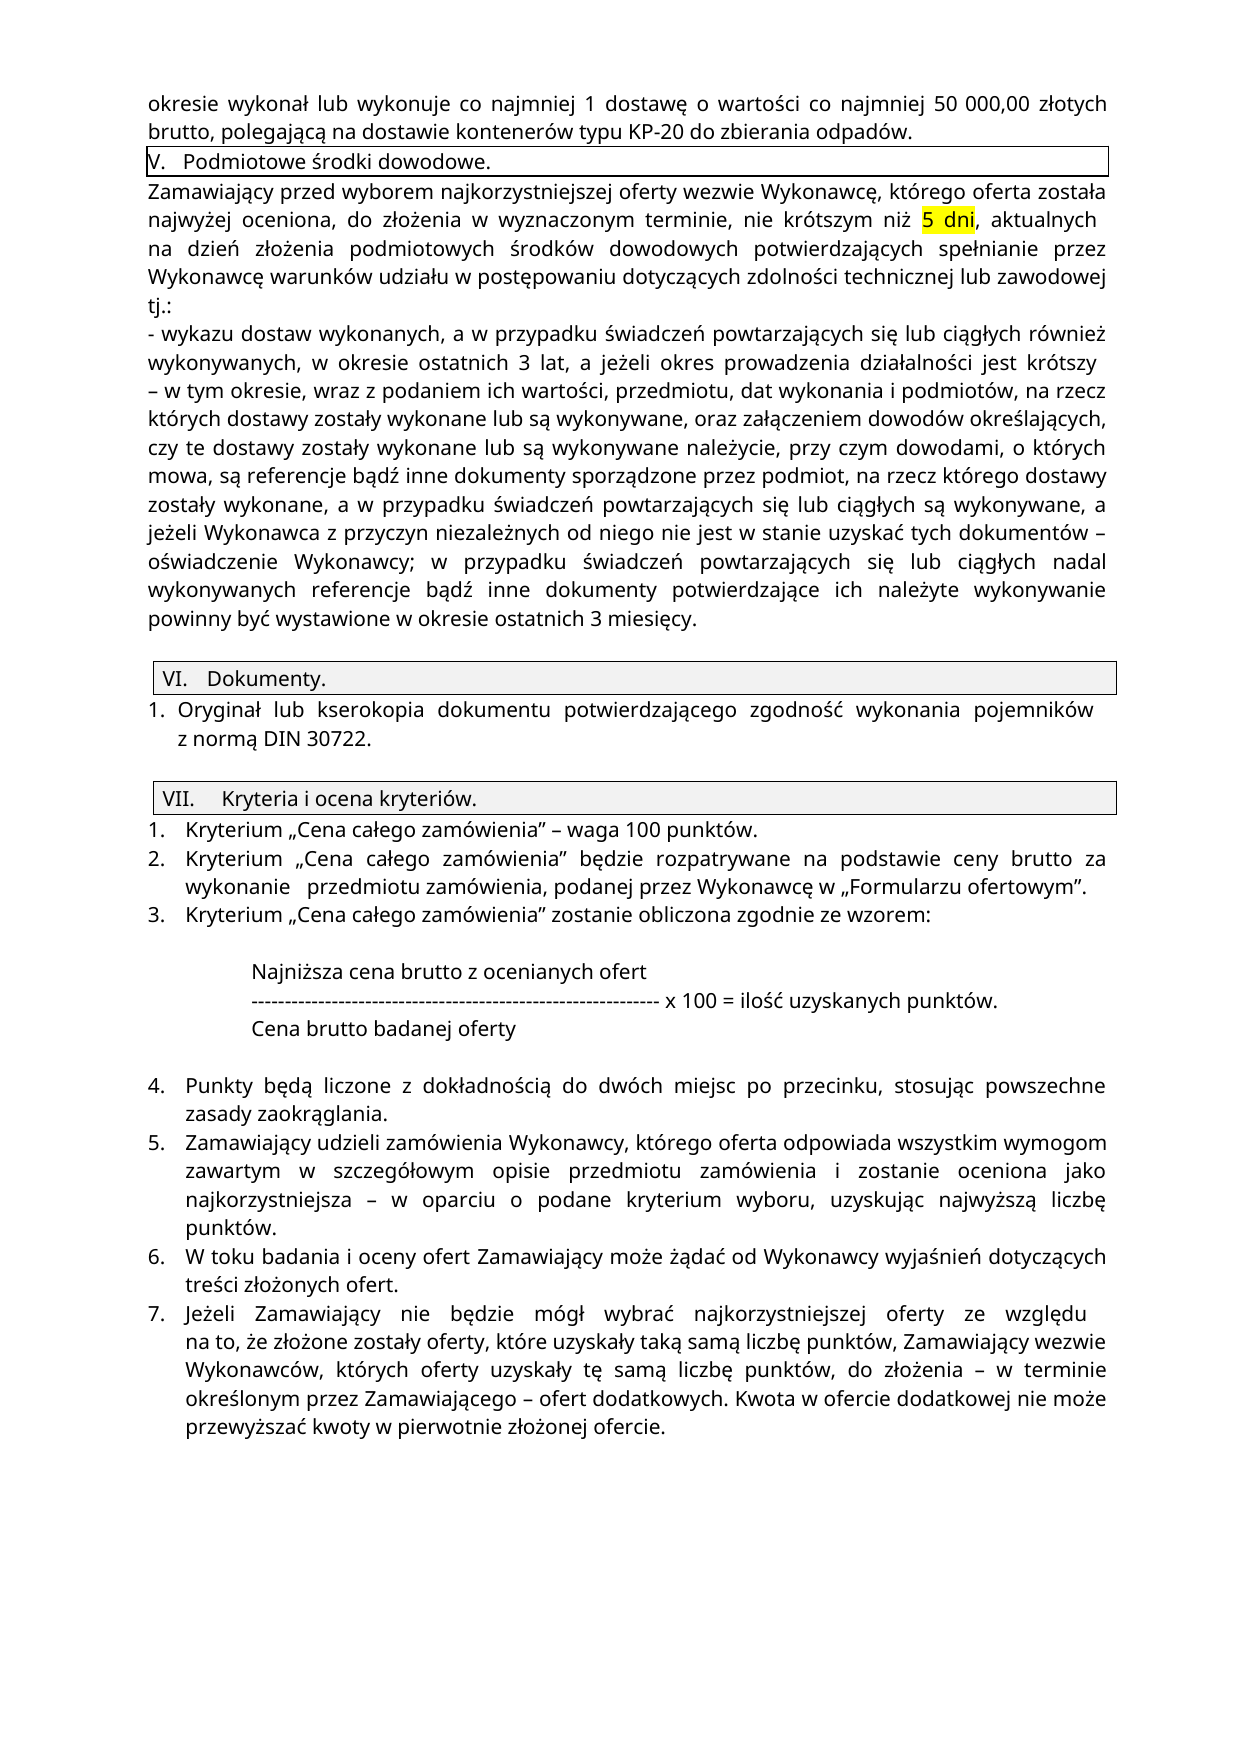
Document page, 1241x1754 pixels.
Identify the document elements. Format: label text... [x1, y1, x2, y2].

list Podmiotowe środki dowodowe. [148, 147, 1108, 175]
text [148, 89, 1107, 146]
text ------------------------------------------------------------- x 100 = ilość uzyskanych punktów. [251, 986, 1107, 1014]
list Kryterium „Cena całego zamówienia” – waga 100 punktów. [148, 815, 1107, 844]
list Zamawiający udzieli zamówienia Wykonawcy, którego oferta odpowiada wszystkim wymogom zawartym w szczegółowym opisie przedmiotu zamówienia i zostanie oceniona jako najkorzystniejsza – w oparciu o podane kryterium wyboru, uzyskując najwyższą liczbę punktów. [148, 1128, 1107, 1242]
text Najniższa cena brutto z ocenianych ofert [251, 957, 1107, 986]
list Dokumenty. [154, 662, 1116, 694]
text Zamawiający przed wyborem najkorzystniejszej oferty wezwie Wykonawcę, którego oferta została najwyżej oceniona, do złożenia w wyznaczonym terminie, nie krótszym niż 5 dni, aktualnych na dzień złożenia podmiotowych środków dowodowych potwierdzających spełnianie przez Wykonawcę warunków udziału w postępowaniu dotyczących zdolności technicznej lub zawodowej tj.: [148, 177, 1107, 319]
list W toku badania i oceny ofert Zamawiający może żądać od Wykonawcy wyjaśnień dotyczących treści złożonych ofert. [148, 1242, 1107, 1299]
list Kryterium „Cena całego zamówienia” będzie rozpatrywane na podstawie ceny brutto za wykonanie przedmiotu zamówienia, podanej przez Wykonawcę w „Formularzu ofertowym”. [148, 844, 1107, 901]
list Punkty będą liczone z dokładnością do dwóch miejsc po przecinku, stosując powszechne zasady zaokrąglania. [148, 1071, 1107, 1128]
list Jeżeli Zamawiający nie będzie mógł wybrać najkorzystniejszej oferty ze względu na to, że złożone zostały oferty, które uzyskały taką samą liczbę punktów, Zamawiający wezwie Wykonawców, których oferty uzyskały tę samą liczbę punktów, do złożenia – w terminie określonym przez Zamawiającego – ofert dodatkowych. Kwota w ofercie dodatkowej nie może przewyższać kwoty w pierwotnie złożonej ofercie. [148, 1299, 1107, 1441]
text - wykazu dostaw wykonanych, a w przypadku świadczeń powtarzających się lub ciągłych również wykonywanych, w okresie ostatnich 3 lat, a jeżeli okres prowadzenia działalności jest krótszy – w tym okresie, wraz z podaniem ich wartości, przedmiotu, dat wykonania i podmiotów, na rzecz których dostawy zostały wykonane lub są wykonywane, oraz załączeniem dowodów określających, czy te dostawy zostały wykonane lub są wykonywane należycie, przy czym dowodami, o których mowa, są referencje bądź inne dokumenty sporządzone przez podmiot, na rzecz którego dostawy zostały wykonane, a w przypadku świadczeń powtarzających się lub ciągłych są wykonywane, a jeżeli Wykonawca z przyczyn niezależnych od niego nie jest w stanie uzyskać tych dokumentów – oświadczenie Wykonawcy; w przypadku świadczeń powtarzających się lub ciągłych nadal wykonywanych referencje bądź inne dokumenty potwierdzające ich należyte wykonywanie powinny być wystawione w okresie ostatnich 3 miesięcy. [148, 319, 1107, 632]
list Kryteria i ocena kryteriów. [154, 782, 1116, 814]
text Cena brutto badanej oferty [251, 1014, 1107, 1043]
list Kryterium „Cena całego zamówienia” zostanie obliczona zgodnie ze wzorem: [148, 901, 1107, 929]
list Oryginał lub kserokopia dokumentu potwierdzającego zgodność wykonania pojemników z normą DIN 30722. [148, 695, 1107, 752]
